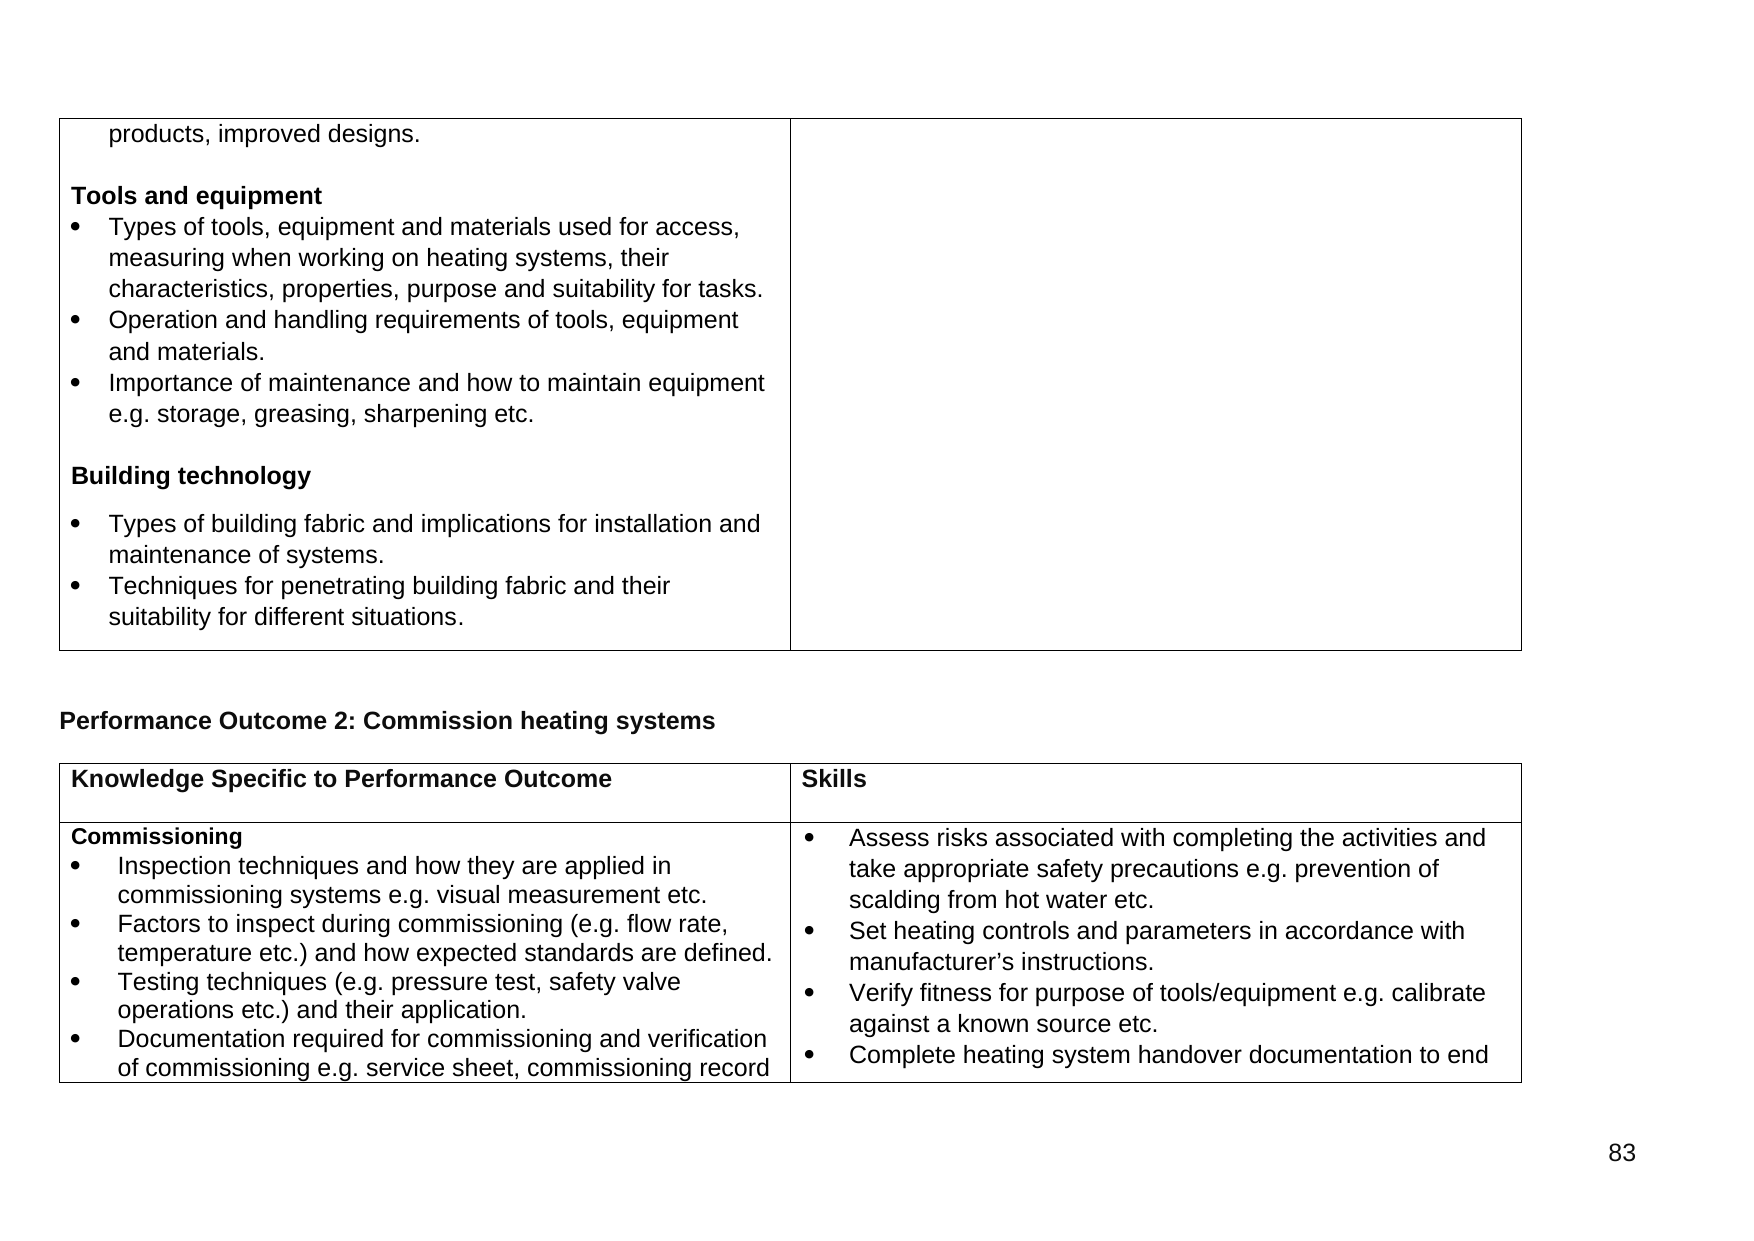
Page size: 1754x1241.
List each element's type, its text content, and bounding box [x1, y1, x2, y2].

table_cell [791, 823, 1521, 1082]
table_header Knowledge Specific to Performance Outcome [60, 764, 790, 822]
text Performance Outcome 2: Commission heating systems [59, 706, 1636, 734]
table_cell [60, 823, 790, 1082]
table_header Skills [791, 764, 1521, 822]
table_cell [791, 119, 1521, 650]
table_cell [60, 119, 790, 650]
